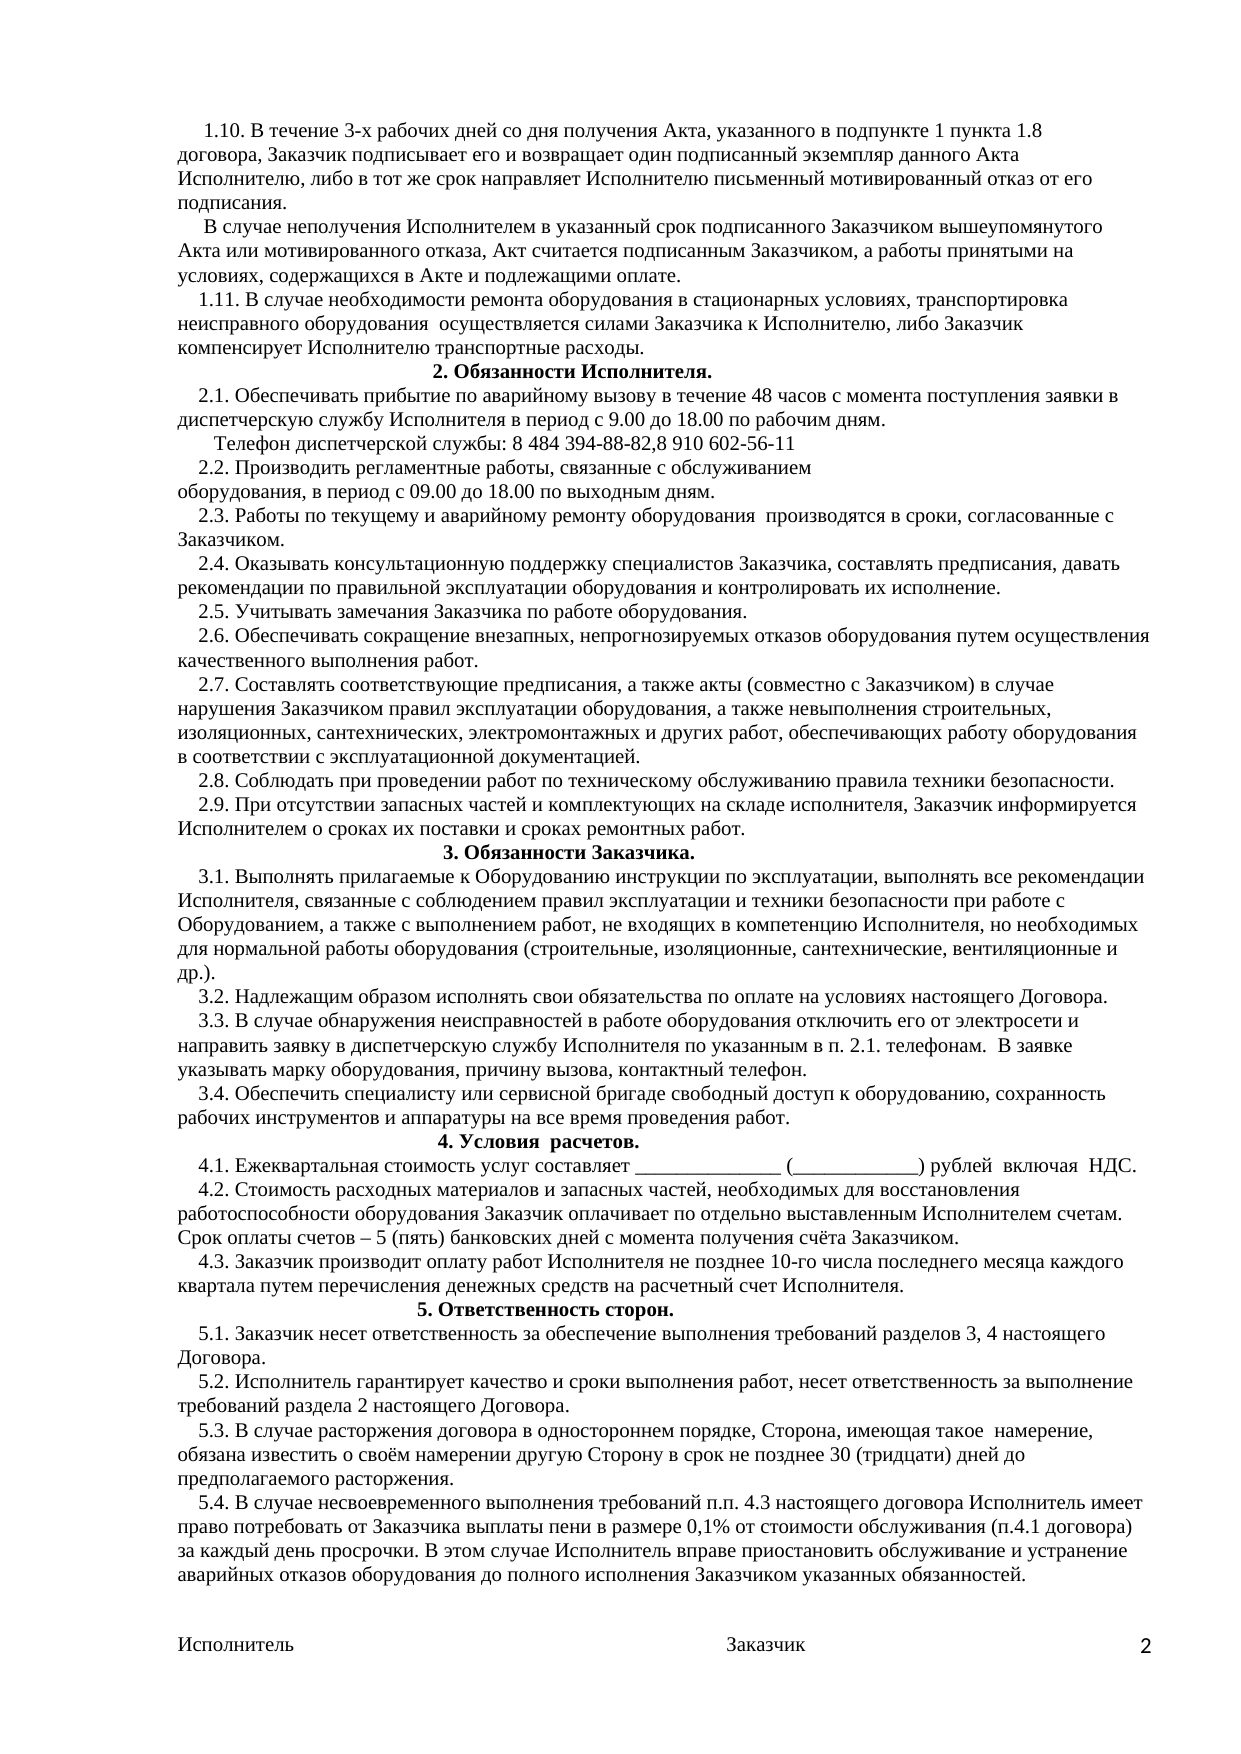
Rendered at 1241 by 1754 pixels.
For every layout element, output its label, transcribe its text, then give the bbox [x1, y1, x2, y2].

text 2.2. Производить регламентные работы, связанные с обслуживанием [177, 455, 1152, 479]
text 5.4. В случае несвоевременного выполнения требований п.п. 4.3 настоящего договора Исполнитель имеет право потребовать от Заказчика выплаты пени в размере 0,1% от стоимости обслуживания (п.4.1 договора) за каждый день просрочки. В этом случае Исполнитель вправе приостановить обслуживание и устранение аварийных отказов оборудования до полного исполнения Заказчиком указанных обязанностей. [177, 1490, 1152, 1586]
text 1.11. В случае необходимости ремонта оборудования в стационарных условиях, транспортировка неисправного оборудования осуществляется силами Заказчика к Исполнителю, либо Заказчик компенсирует Исполнителю транспортные расходы. [177, 287, 1152, 359]
text 2.8. Соблюдать при проведении работ по техническому обслуживанию правила техники безопасности. [177, 768, 1152, 792]
text 2.6. Обеспечивать сокращение внезапных, непрогнозируемых отказов оборудования путем осуществления качественного выполнения работ. [177, 623, 1152, 672]
text 4. Условия расчетов. [177, 1129, 1152, 1153]
text 1.10. В течение 3-х рабочих дней со дня получения Акта, указанного в подпункте 1 пункта 1.8 [177, 118, 1152, 142]
text 5.1. Заказчик несет ответственность за обеспечение выполнения требований разделов 3, 4 настоящего Договора. [177, 1321, 1152, 1369]
text оборудования, в период с 09.00 до 18.00 по выходным дням. [177, 479, 1152, 503]
text 2.9. При отсутствии запасных частей и комплектующих на складе исполнителя, Заказчик информируется Исполнителем о сроках их поставки и сроках ремонтных работ. [177, 792, 1152, 840]
text В случае неполучения Исполнителем в указанный срок подписанного Заказчиком вышеупомянутого Акта или мотивированного отказа, Акт считается подписанным Заказчиком, а работы принятыми на условиях, содержащихся в Акте и подлежащими оплате. [177, 214, 1152, 287]
text Телефон диспетчерской службы: 8 484 394-88-82,8 910 602-56-11 [177, 431, 1152, 455]
text 5.2. Исполнитель гарантирует качество и сроки выполнения работ, несет ответственность за выполнение требований раздела 2 настоящего Договора. [177, 1369, 1152, 1417]
text 4.2. Стоимость расходных материалов и запасных частей, необходимых для восстановления работоспособности оборудования Заказчик оплачивает по отдельно выставленным Исполнителем счетам. Срок оплаты счетов – 5 (пять) банковских дней с момента получения счёта Заказчиком. [177, 1177, 1152, 1249]
text 3. Обязанности Заказчика. [177, 840, 1152, 864]
text 3.4. Обеспечить специалисту или сервисной бригаде свободный доступ к оборудованию, сохранность рабочих инструментов и аппаратуры на все время проведения работ. [177, 1081, 1152, 1129]
text 3.1. Выполнять прилагаемые к Оборудованию инструкции по эксплуатации, выполнять все рекомендации Исполнителя, связанные с соблюдением правил эксплуатации и техники безопасности при работе с Оборудованием, а также с выполнением работ, не входящих в компетенцию Исполнителя, но необходимых для нормальной работы оборудования (строительные, изоляционные, сантехнические, вентиляционные и др.). [177, 864, 1152, 984]
text 2.7. Составлять соответствующие предписания, а также акты (совместно с Заказчиком) в случае нарушения Заказчиком правил эксплуатации оборудования, а также невыполнения строительных, изоляционных, сантехнических, электромонтажных и других работ, обеспечивающих работу оборудования в соответствии с эксплуатационной документацией. [177, 672, 1152, 768]
text 3.2. Надлежащим образом исполнять свои обязательства по оплате на условиях настоящего Договора. [177, 984, 1152, 1008]
text 5.3. В случае расторжения договора в одностороннем порядке, Сторона, имеющая такое намерение, обязана известить о своём намерении другую Сторону в срок не позднее 30 (тридцати) дней до предполагаемого расторжения. [177, 1417, 1152, 1490]
text 2.4. Оказывать консультационную поддержку специалистов Заказчика, составлять предписания, давать рекомендации по правильной эксплуатации оборудования и контролировать их исполнение. [177, 551, 1152, 599]
text договора, Заказчик подписывает его и возвращает один подписанный экземпляр данного Акта Исполнителю, либо в тот же срок направляет Исполнителю письменный мотивированный отказ от его подписания. [177, 142, 1152, 214]
text 2.1. Обеспечивать прибытие по аварийному вызову в течение 48 часов с момента поступления заявки в диспетчерскую службу Исполнителя в период с 9.00 до 18.00 по рабочим дням. [177, 383, 1152, 431]
text 3.3. В случае обнаружения неисправностей в работе оборудования отключить его от электросети и направить заявку в диспетчерскую службу Исполнителя по указанным в п. 2.1. телефонам. В заявке указывать марку оборудования, причину вызова, контактный телефон. [177, 1008, 1152, 1081]
text 5. Ответственность сторон. [177, 1297, 1152, 1321]
text 4.3. Заказчик производит оплату работ Исполнителя не позднее 10-го числа последнего месяца каждого квартала путем перечисления денежных средств на расчетный счет Исполнителя. [177, 1249, 1152, 1297]
text 2.5. Учитывать замечания Заказчика по работе оборудования. [177, 599, 1152, 623]
text 2.3. Работы по текущему и аварийному ремонту оборудования производятся в сроки, согласованные с Заказчиком. [177, 503, 1152, 551]
text 4.1. Ежеквартальная стоимость услуг составляет ______________ (____________) рублей включая НДС. [177, 1153, 1152, 1177]
text 2. Обязанности Исполнителя. [177, 359, 1152, 383]
